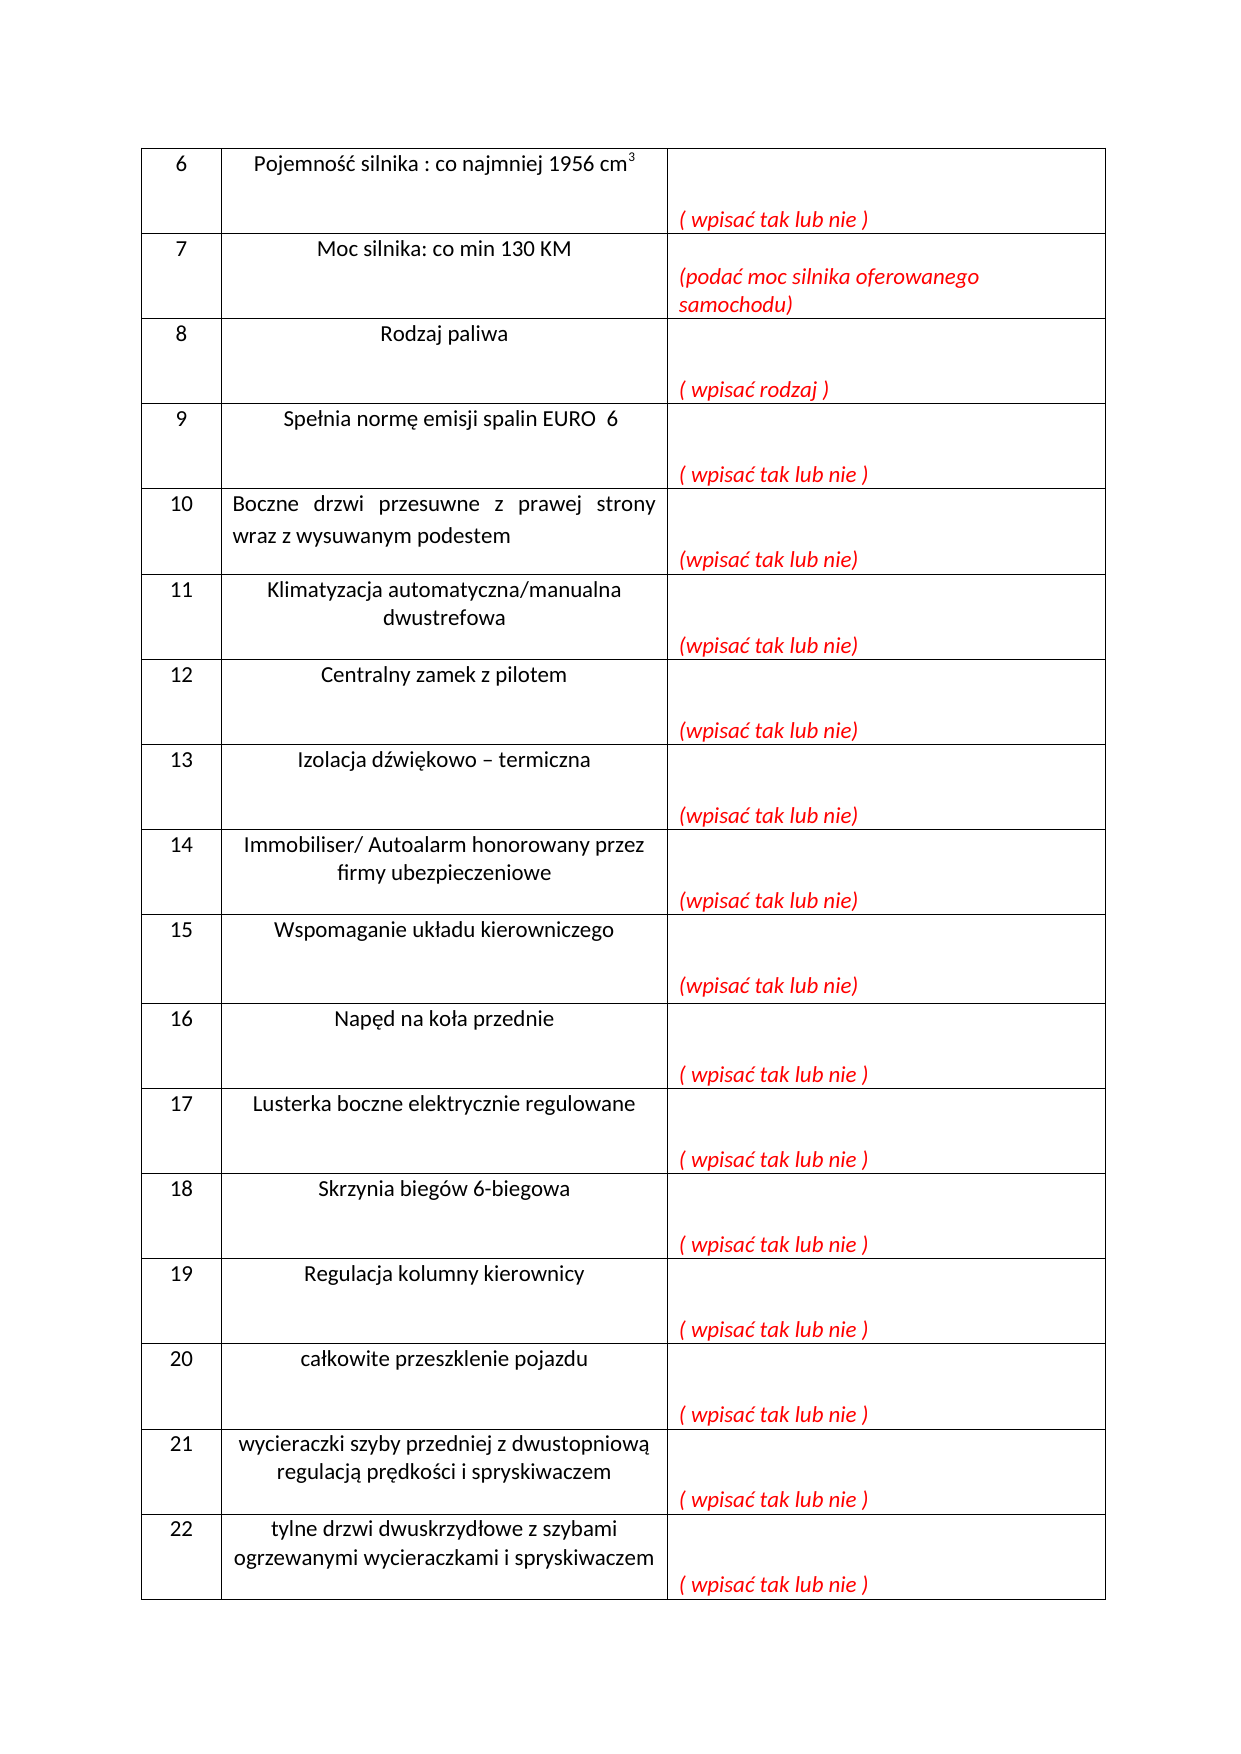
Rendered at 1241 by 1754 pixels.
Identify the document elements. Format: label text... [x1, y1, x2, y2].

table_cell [668, 1515, 1105, 1599]
table_cell Regulacja kolumny kierownicy [222, 1259, 667, 1343]
table_cell 16 [142, 1004, 221, 1088]
table_cell 12 [142, 660, 221, 744]
table_cell (wpisać tak lub nie) [668, 489, 1105, 574]
table_cell (wpisać tak lub nie) [668, 830, 1105, 914]
table_cell ( wpisać tak lub nie ) [668, 1174, 1105, 1258]
table_cell 8 [142, 319, 221, 403]
table_cell 21 [142, 1430, 221, 1513]
table_cell Lusterka boczne elektrycznie regulowane [222, 1089, 667, 1173]
table_cell 19 [142, 1259, 221, 1343]
table_cell ( wpisać tak lub nie ) [668, 1089, 1105, 1173]
table_cell tylne drzwi dwuskrzydłowe z szybami ogrzewanymi wycieraczkami i spryskiwaczem [222, 1515, 667, 1599]
table_cell 14 [142, 830, 221, 914]
table_cell ( wpisać rodzaj ) [668, 319, 1105, 403]
table_cell (wpisać tak lub nie) [668, 575, 1105, 659]
table_cell 6 [142, 149, 221, 233]
table_cell Rodzaj paliwa [222, 319, 667, 403]
table_cell Immobiliser/ Autoalarm honorowany przez firmy ubezpieczeniowe [222, 830, 667, 914]
table_cell ( wpisać tak lub nie ) [668, 149, 1105, 233]
table_cell Centralny zamek z pilotem [222, 660, 667, 744]
table_cell (podać moc silnika oferowanego samochodu) [668, 234, 1105, 318]
table_cell 22 [142, 1515, 221, 1599]
table_cell 18 [142, 1174, 221, 1258]
table_cell (wpisać tak lub nie) [668, 660, 1105, 744]
table_cell całkowite przeszklenie pojazdu [222, 1344, 667, 1428]
table_cell 13 [142, 745, 221, 829]
table_cell Napęd na koła przednie [222, 1004, 667, 1088]
table_cell 10 [142, 489, 221, 574]
table_cell wycieraczki szyby przedniej z dwustopniową regulacją prędkości i spryskiwaczem [222, 1430, 667, 1513]
table_cell Boczne drzwi przesuwne z prawej strony wraz z wysuwanym podestem [222, 489, 667, 574]
table_cell 7 [142, 234, 221, 318]
table_cell ( wpisać tak lub nie ) [668, 1259, 1105, 1343]
table_cell Pojemność silnika : co najmniej 1956 cm3 [222, 149, 667, 233]
table_cell Moc silnika: co min 130 KM [222, 234, 667, 318]
table_cell (wpisać tak lub nie) [668, 745, 1105, 829]
table_cell 20 [142, 1344, 221, 1428]
table_cell Spełnia normę emisji spalin EURO 6 [222, 404, 667, 488]
table_cell 17 [142, 1089, 221, 1173]
table_cell Klimatyzacja automatyczna/manualna dwustrefowa [222, 575, 667, 659]
table_cell Izolacja dźwiękowo – termiczna [222, 745, 667, 829]
table_cell Wspomaganie układu kierowniczego [222, 915, 667, 1003]
table_cell 15 [142, 915, 221, 1003]
table_cell ( wpisać tak lub nie ) [668, 1004, 1105, 1088]
table_cell ( wpisać tak lub nie ) [668, 1430, 1105, 1513]
table_cell 9 [142, 404, 221, 488]
table_cell 11 [142, 575, 221, 659]
table_cell ( wpisać tak lub nie ) [668, 404, 1105, 488]
table_cell (wpisać tak lub nie) [668, 915, 1105, 1003]
table_cell Skrzynia biegów 6-biegowa [222, 1174, 667, 1258]
table_cell ( wpisać tak lub nie ) [668, 1344, 1105, 1428]
